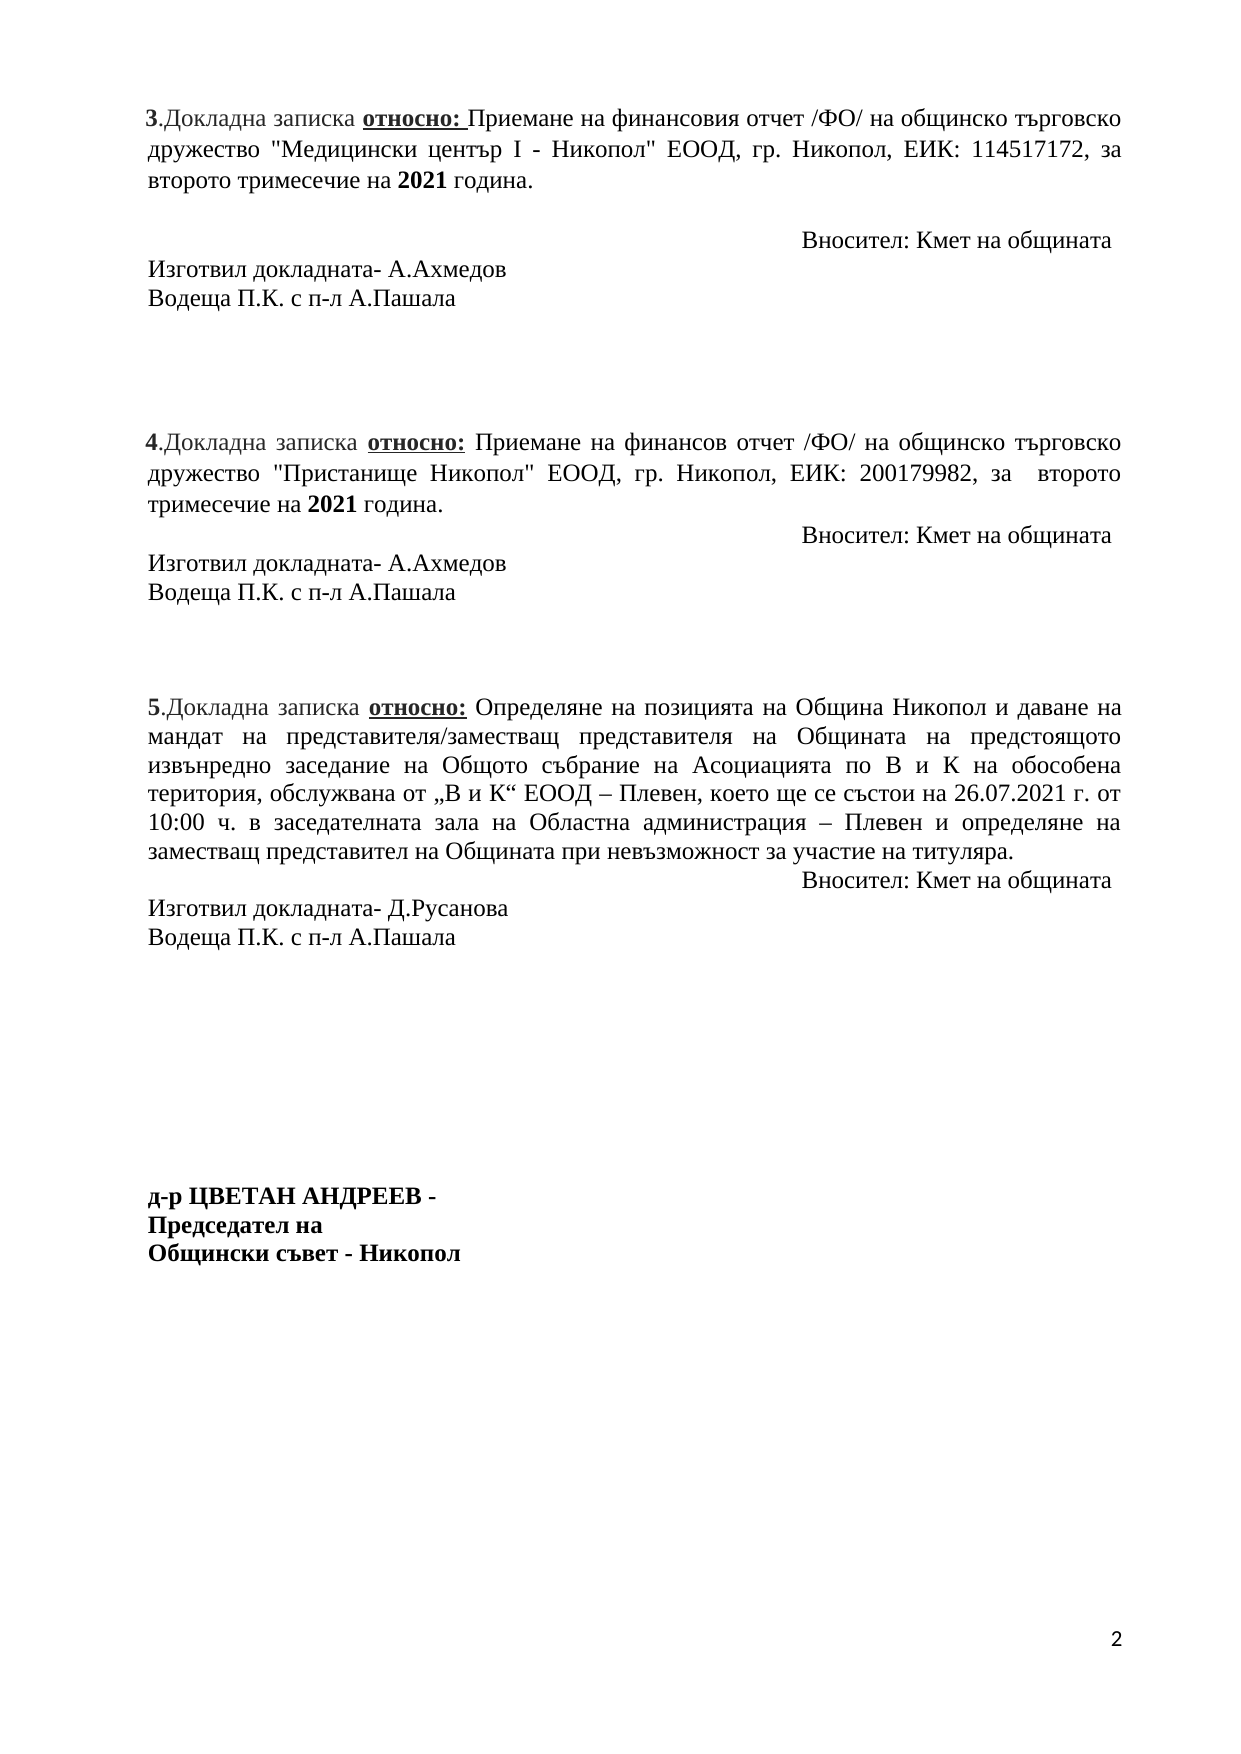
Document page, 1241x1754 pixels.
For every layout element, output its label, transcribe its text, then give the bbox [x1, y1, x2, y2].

text 5.Докладна записка относно: Определяне на позицията на Община Никопол и даване на мандат на представителя/заместващ представителя на Общината на предстоящото извънредно заседание на Общото събрание на Асоциацията по В и К на обособена територия, обслужвана от „В и К“ ЕООД – Плевен, което ще се състои на 26.07.2021 г. от 10:00 ч. в заседателната зала на Областна администрация – Плевен и определяне на заместващ представител на Общината при невъзможност за участие на титуляра. [148, 692, 1122, 865]
text 4.Докладна записка относно: Приемане на финансов отчет /ФО/ на общинско търговско дружество "Пристанище Никопол" ЕООД, гр. Никопол, ЕИК: 200179982, за второто тримесечие на 2021 година. [145, 427, 1122, 517]
text Водеща П.К. с п-л А.Пашала [148, 283, 1122, 312]
text Изготвил докладната- А.Ахмедов [148, 254, 1122, 283]
text Водеща П.К. с п-л А.Пашала [148, 922, 1122, 951]
text Изготвил докладната- Д.Русанова [148, 893, 1122, 922]
text Вносител: Кмет на общината [590, 225, 1122, 254]
text Изготвил докладната- А.Ахмедов [148, 548, 1122, 577]
text Водеща П.К. с п-л А.Пашала [148, 577, 1122, 606]
text Председател на [148, 1210, 1122, 1238]
text Общински съвет - Никопол [148, 1238, 1122, 1267]
text д-р ЦВЕТАН АНДРЕЕВ - [148, 1181, 1122, 1210]
text Вносител: Кмет на общината [590, 520, 1122, 548]
text Вносител: Кмет на общината [590, 865, 1122, 893]
text 3.Докладна записка относно: Приемане на финансовия отчет /ФО/ на общинско търговско дружество "Медицински център I - Никопол" ЕООД, гр. Никопол, ЕИК: 114517172, за второто тримесечие на 2021 година. [145, 103, 1122, 194]
